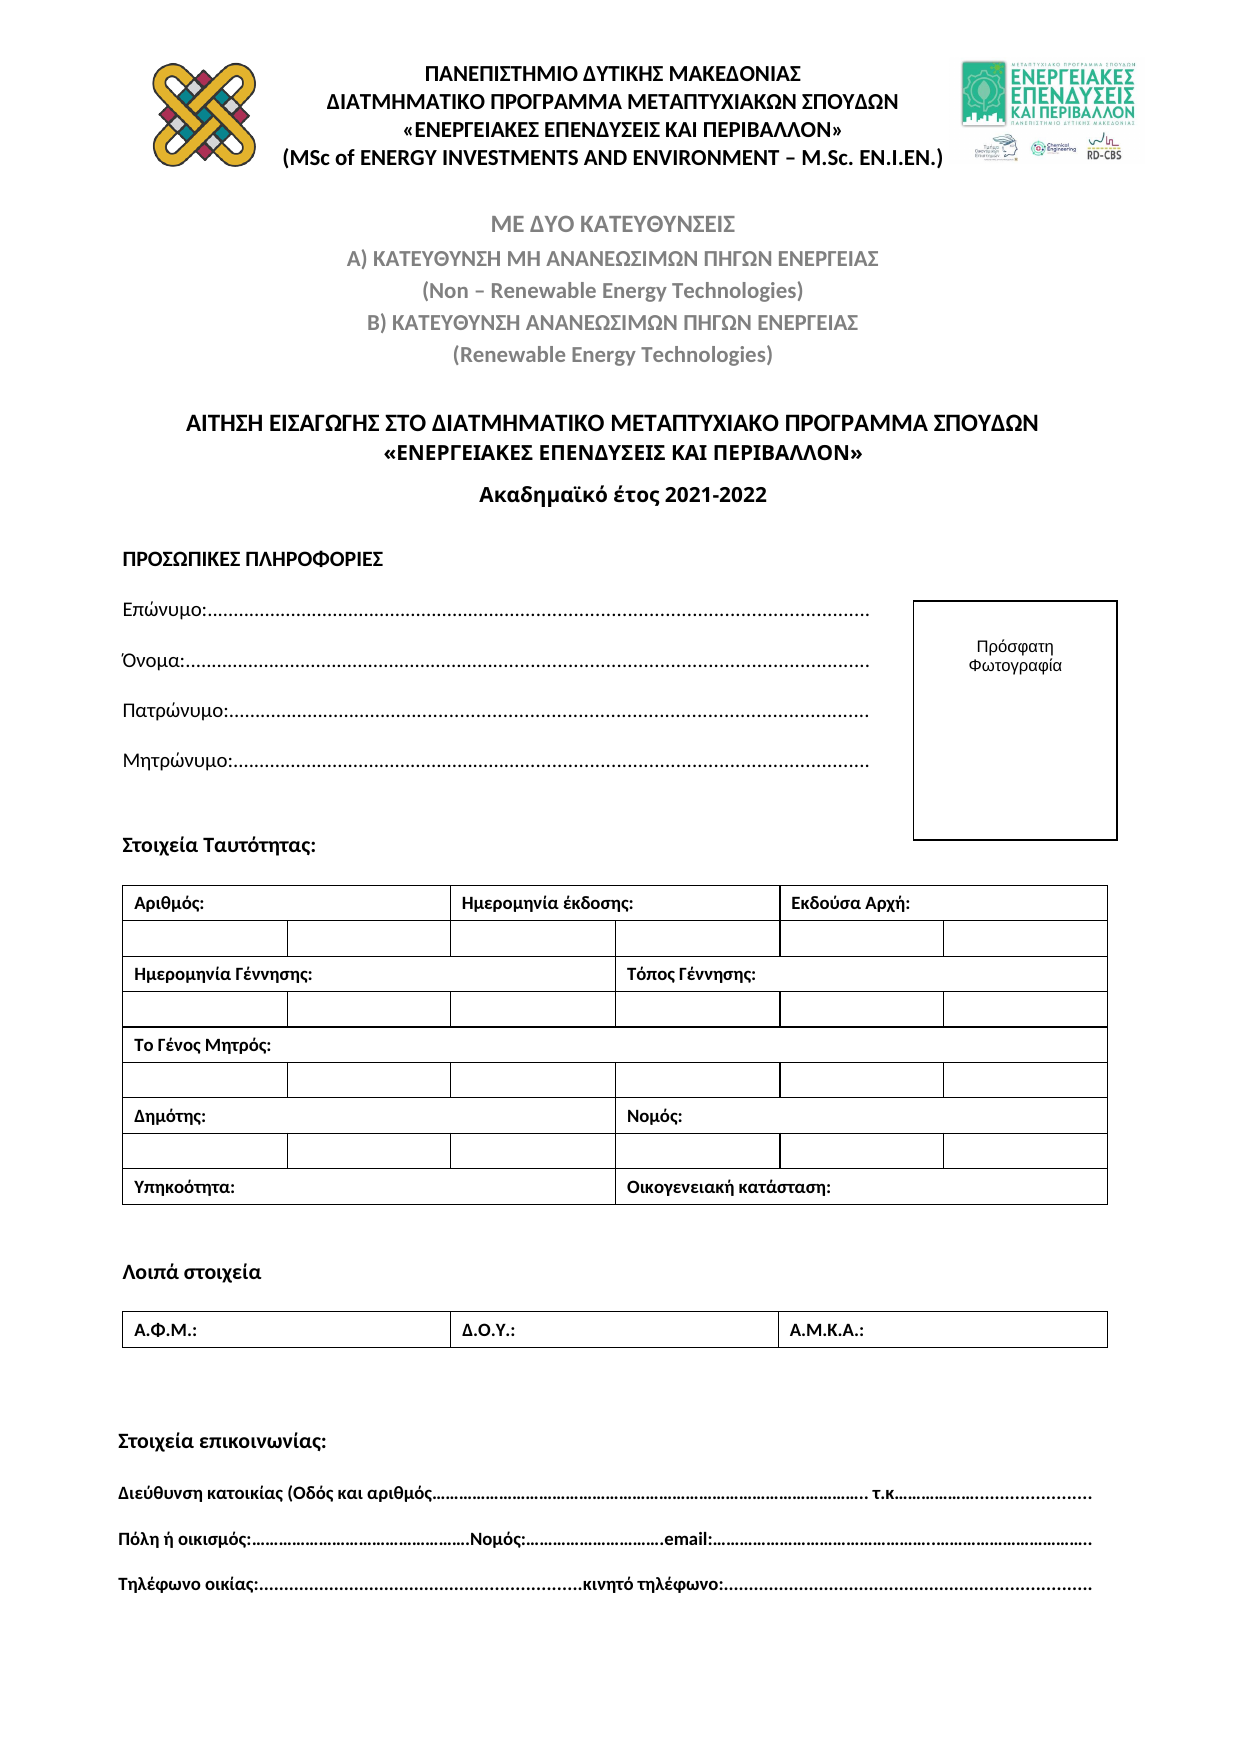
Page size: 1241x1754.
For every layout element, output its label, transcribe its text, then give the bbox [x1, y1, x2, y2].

text (Νοn – Renewable Energy Technologies) [118, 276, 1107, 304]
table_cell [944, 992, 1107, 1026]
text Πόλη ή οικισμός: ………………………………………….Νομός:………………………….email:…………………………………………..…………………………….. [118, 1527, 1107, 1550]
table_cell Τόπος Γέννησης: [616, 957, 1107, 991]
table_cell Δημότης: [123, 1098, 615, 1133]
table_cell [123, 1063, 287, 1097]
text (Renewable Energy Technologies) [118, 340, 1107, 368]
table_cell [944, 1063, 1107, 1097]
text Πατρώνυμο: [122, 697, 913, 723]
text Όνομα: [122, 647, 913, 672]
table_cell Νομός: [616, 1098, 1107, 1133]
table_cell Το Γένος Μητρός: [123, 1028, 1107, 1062]
text Διεύθυνση κατοικίας (Οδός και αριθμός…………………………………………………………………………………….. τ.κ………………. [118, 1481, 1107, 1504]
table_cell [781, 1134, 943, 1168]
table_cell [451, 992, 615, 1026]
table_header Ημερομηνία έκδοσης: [451, 886, 779, 920]
table_cell [123, 921, 287, 956]
table_cell [616, 992, 779, 1026]
picture [148, 56, 260, 171]
text Μητρώνυμο: [122, 748, 913, 773]
table_cell [451, 1063, 615, 1097]
table_header Δ.Ο.Υ.: [451, 1312, 778, 1347]
text Τηλέφωνο οικίας: κινητό τηλέφωνο: [118, 1573, 1107, 1596]
table_cell Υπηκοότητα: [123, 1169, 615, 1203]
table_header Αριθμός: [123, 886, 450, 920]
table_header Α.Φ.Μ.: [123, 1312, 450, 1347]
table_header Α.Μ.Κ.Α.: [779, 1312, 1107, 1347]
text ΜΕ ΔΥΟ ΚΑΤΕΥΘΥΝΣΕΙΣ [118, 209, 1107, 239]
table_cell [123, 992, 287, 1026]
table_cell Ημερομηνία Γέννησης: [123, 957, 615, 991]
table_cell [123, 1134, 287, 1168]
table_cell [781, 921, 943, 956]
text Β) ΚΑΤΕΥΘΥΝΣΗ ΑΝΑΝΕΩΣΙΜΩΝ ΠΗΓΩΝ ΕΝΕΡΓΕΙΑΣ [118, 308, 1107, 336]
text Α) ΚΑΤΕΥΘΥΝΣΗ ΜΗ ΑΝΑΝΕΩΣΙΜΩΝ ΠΗΓΩΝ ΕΝΕΡΓΕΙΑΣ [118, 244, 1107, 272]
table_cell [288, 921, 450, 956]
table_cell [781, 1063, 943, 1097]
picture [949, 57, 1145, 164]
table_header Εκδούσα Αρχή: [781, 886, 1107, 920]
text ΑΙΤΗΣΗ ΕΙΣΑΓΩΓΗΣ ΣΤΟ ΔΙΑΤΜΗΜΑΤΙΚΟ ΜΕΤΑΠΤΥΧΙΑΚΟ ΠΡΟΓΡΑΜΜΑ ΣΠΟΥΔΩΝ [118, 404, 1107, 438]
text Επώνυμο: [122, 596, 1107, 622]
table_cell [451, 921, 615, 956]
text ΠΡΟΣΩΠΙΚΕΣ ΠΛΗΡΟΦΟΡΙΕΣ [122, 545, 1107, 571]
table_cell [288, 1063, 450, 1097]
table_cell [451, 1134, 615, 1168]
text «ΕΝΕΡΓΕΙΑΚΕΣ ΕΠΕΝΔΥΣΕΙΣ ΚΑΙ ΠΕΡΙΒΑΛΛΟΝ» [88, 438, 1157, 466]
table_cell [944, 1134, 1107, 1168]
text Λοιπά στοιχεία [122, 1258, 1107, 1284]
table_cell [616, 921, 779, 956]
table_cell [781, 992, 943, 1026]
table_cell Οικογενειακή κατάσταση: [616, 1169, 1107, 1203]
table_cell [944, 921, 1107, 956]
table_cell [616, 1063, 779, 1097]
text Στοιχεία Ταυτότητας: [122, 831, 1107, 858]
table_cell [288, 992, 450, 1026]
table_cell [288, 1134, 450, 1168]
table_cell [616, 1134, 779, 1168]
text Ακαδημαϊκό έτος 2021-2022 [88, 480, 1157, 509]
text Στοιχεία επικοινωνίας: [118, 1428, 1107, 1454]
